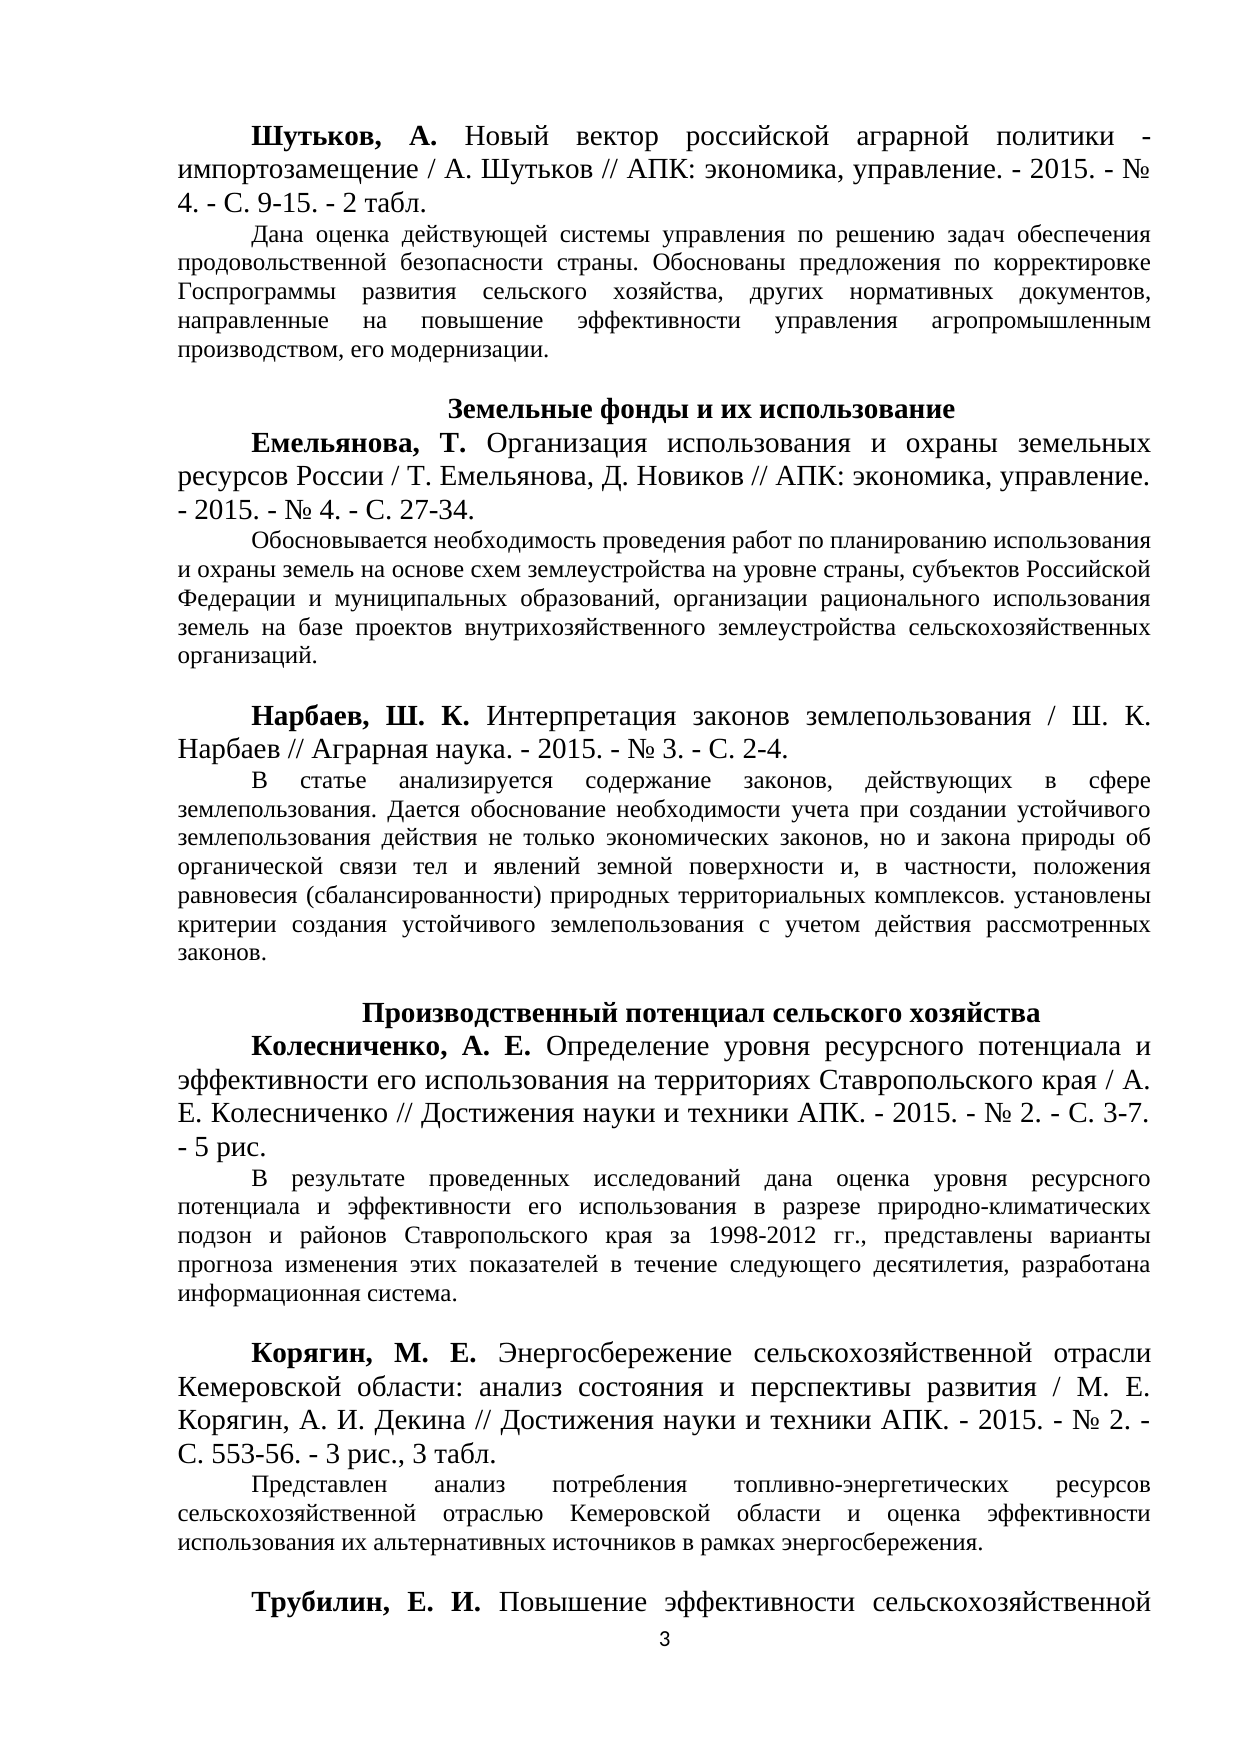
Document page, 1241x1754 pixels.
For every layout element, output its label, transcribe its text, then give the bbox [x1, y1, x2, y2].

text Производственный потенциал сельского хозяйства [177, 995, 1152, 1028]
text Земельные фонды и их использование [177, 391, 1152, 425]
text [177, 1584, 1152, 1618]
text Шутьков, А. Новый вектор российской аграрной политики - импортозамещение / А. Шутьков // АПК: экономика, управление. - 2015. - № 4. - С. 9-15. - 2 табл. [177, 118, 1152, 219]
text Дана оценка действующей системы управления по решению задач обеспечения продовольственной безопасности страны. Обоснованы предложения по корректировке Госпрограммы развития сельского хозяйства, других нормативных документов, направленные на повышение эффективности управления агропромышленным производством, его модернизации. [177, 219, 1152, 362]
text Нарбаев, Ш. К. Интерпретация законов землепользования / Ш. К. Нарбаев // Аграрная наука. - 2015. - № 3. - С. 2-4. [177, 698, 1152, 765]
text В результате проведенных исследований дана оценка уровня ресурсного потенциала и эффективности его использования в разрезе природно-климатических подзон и районов Ставропольского края за 1998-2012 гг., представлены варианты прогноза изменения этих показателей в течение следующего десятилетия, разработана информационная система. [177, 1163, 1152, 1306]
text Корягин, М. Е. Энергосбережение сельскохозяйственной отрасли Кемеровской области: анализ состояния и перспективы развития / М. Е. Корягин, А. И. Декина // Достижения науки и техники АПК. - 2015. - № 2. - С. 553-56. - 3 рис., 3 табл. [177, 1335, 1152, 1469]
text Представлен анализ потребления топливно-энергетических ресурсов сельскохозяйственной отраслью Кемеровской области и оценка эффективности использования их альтернативных источников в рамках энергосбережения. [177, 1469, 1152, 1556]
text Обосновывается необходимость проведения работ по планированию использования и охраны земель на основе схем землеустройства на уровне страны, субъектов Российской Федерации и муниципальных образований, организации рационального использования земель на базе проектов внутрихозяйственного землеустройства сельскохозяйственных организаций. [177, 525, 1152, 669]
text Емельянова, Т. Организация использования и охраны земельных ресурсов России / Т. Емельянова, Д. Новиков // АПК: экономика, управление. - 2015. - № 4. - С. 27-34. [177, 425, 1152, 525]
text В статье анализируется содержание законов, действующих в сфере землепользования. Дается обоснование необходимости учета при создании устойчивого землепользования действия не только экономических законов, но и закона природы об органической связи тел и явлений земной поверхности и, в частности, положения равновесия (сбалансированности) природных территориальных комплексов. установлены критерии создания устойчивого землепользования с учетом действия рассмотренных законов. [177, 765, 1152, 966]
text Колесниченко, А. Е. Определение уровня ресурсного потенциала и эффективности его использования на территориях Ставропольского края / А. Е. Колесниченко // Достижения науки и техники АПК. - 2015. - № 2. - С. 3-7. - 5 рис. [177, 1028, 1152, 1163]
